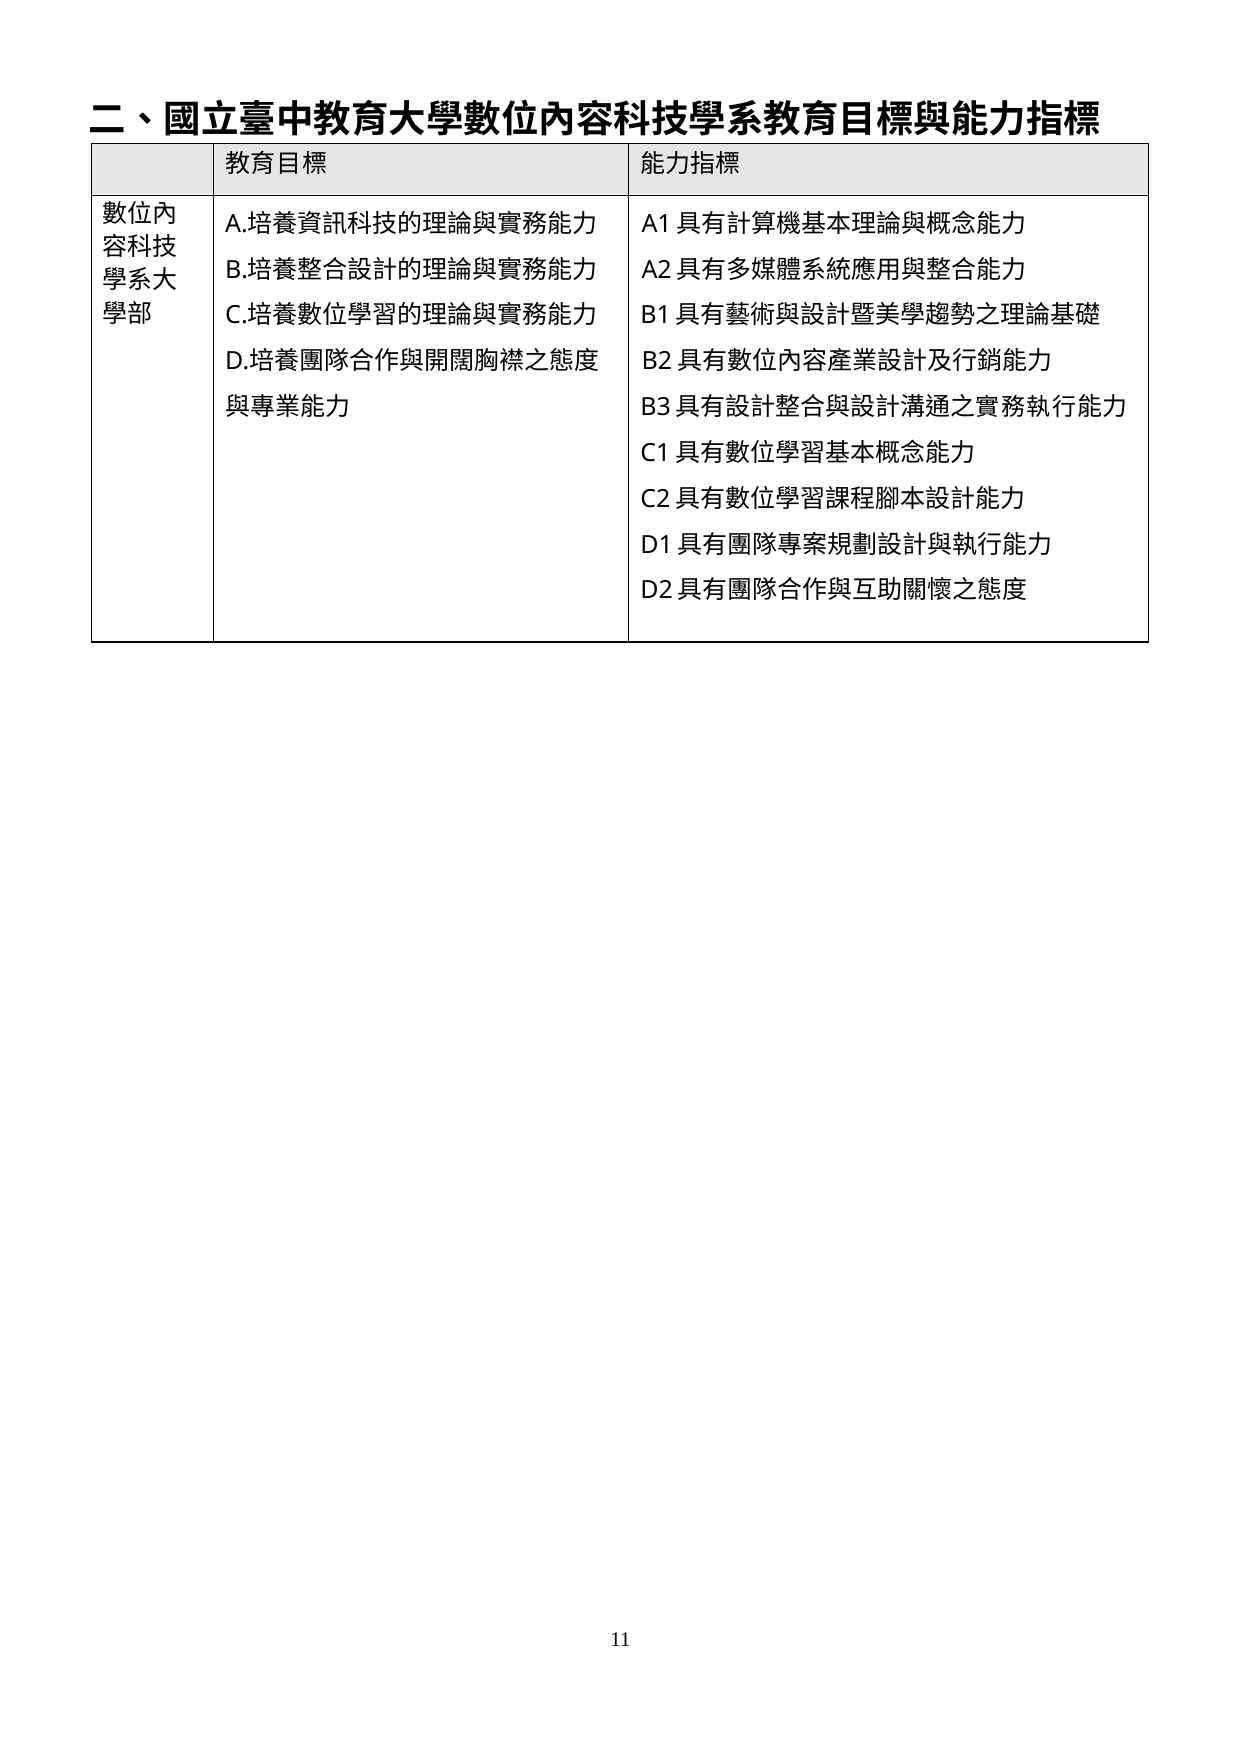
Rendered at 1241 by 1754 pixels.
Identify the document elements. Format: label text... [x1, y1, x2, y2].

table_header [92, 144, 213, 194]
table_header 能力指標 [629, 144, 1148, 194]
table_cell 數位內容科技學系大學部 [92, 196, 213, 641]
table_header 教育目標 [214, 144, 628, 194]
text 二、國立臺中教育大學數位內容科技學系教育目標與能力指標 [89, 89, 1152, 143]
table_cell A.培養資訊科技的理論與實務能力 B.培養整合設計的理論與實務能力 C.培養數位學習的理論與實務能力 D.培養團隊合作與開闊胸襟之態度與專業能力 [214, 196, 628, 641]
table_cell A1具有計算機基本理論與概念能力 A2具有多媒體系統應用與整合能力 B1具有藝術與設計暨美學趨勢之理論基礎 B2具有數位內容產業設計及行銷能力 B3具有設計整合與設計溝通之實務執行能力 C1具有數位學習基本概念能力 C2具有數位學習課程腳本設計能力 D1具有團隊專案規劃設計與執行能力 D2具有團隊合作與互助關懷之態度 [629, 196, 1148, 641]
